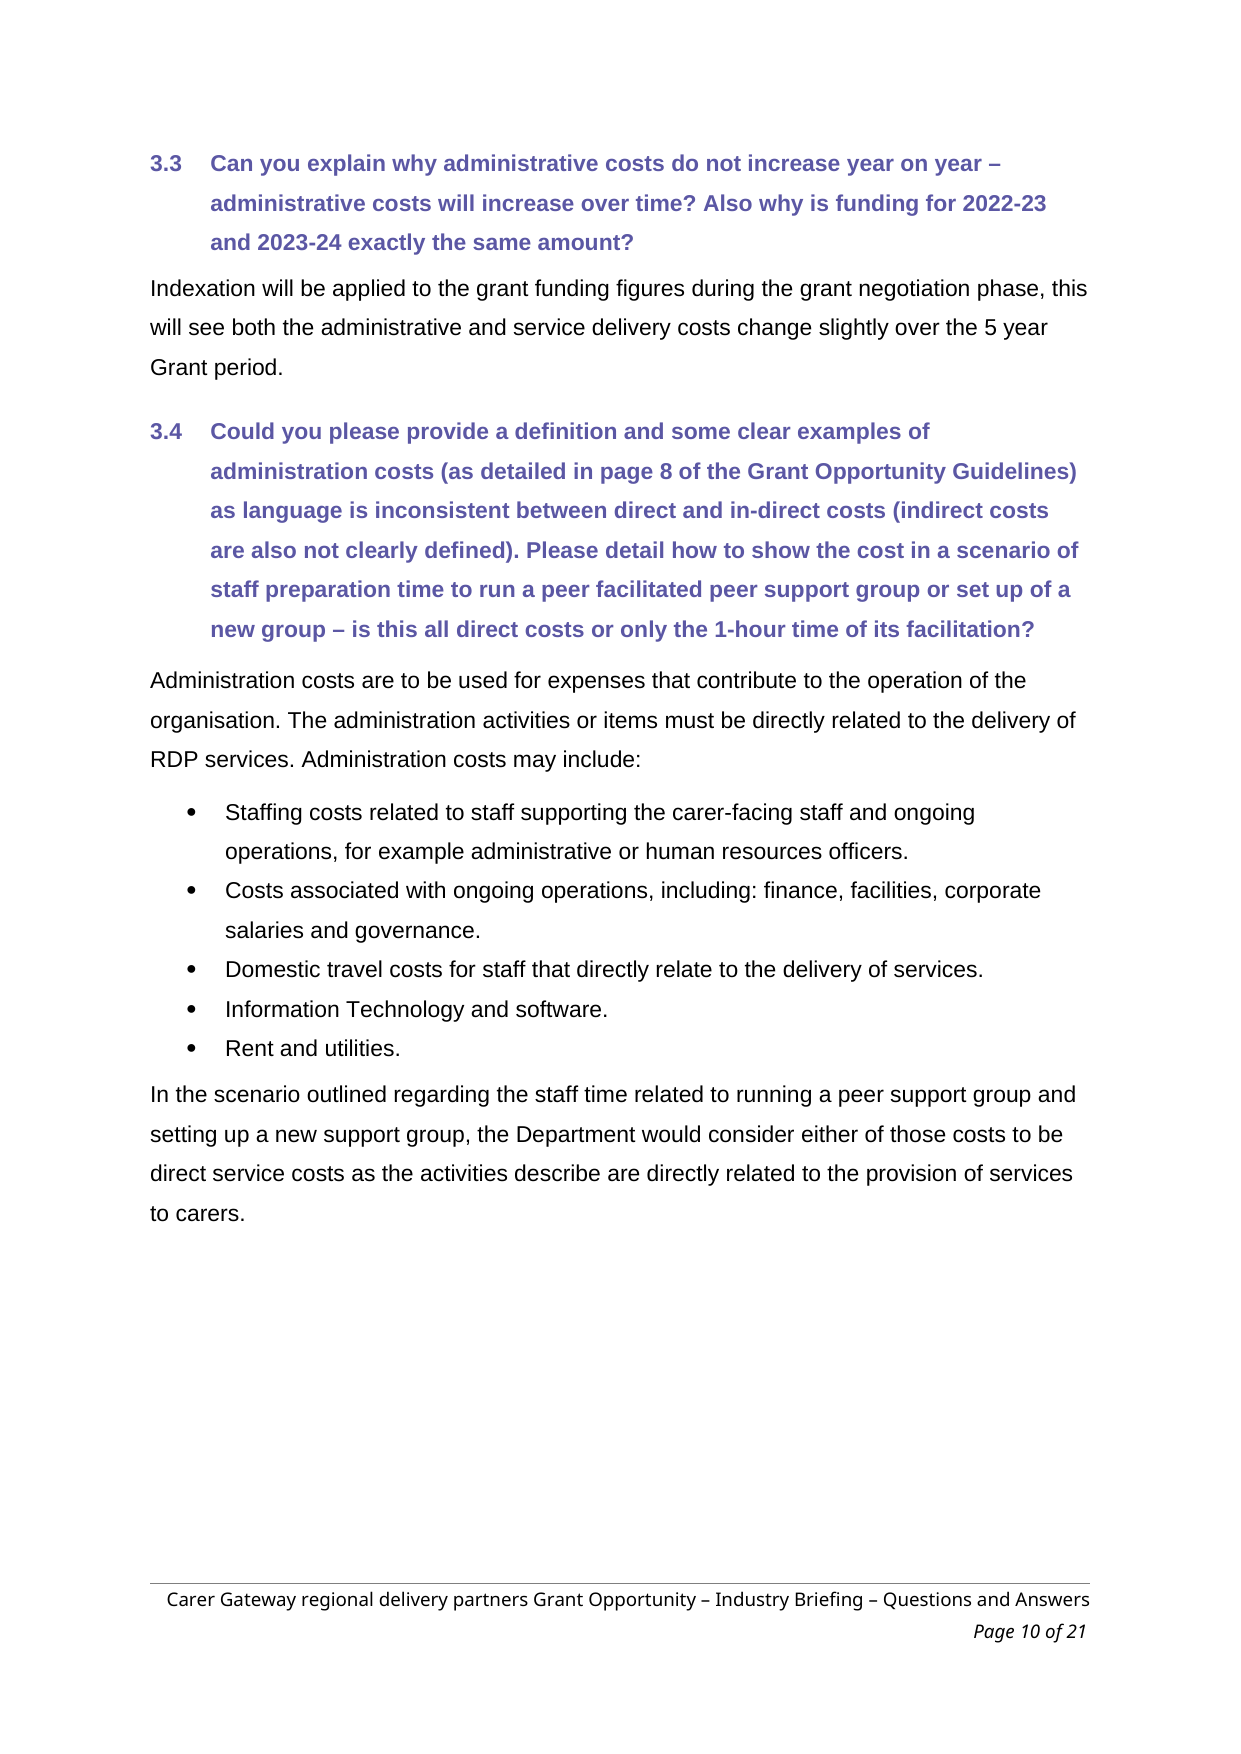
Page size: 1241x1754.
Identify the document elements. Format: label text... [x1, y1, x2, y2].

list Information Technology and software. [187, 996, 1090, 1022]
subtitle Could you please provide a definition and some clear examples of administration costs (as detailed in page 8 of the Grant Opportunity Guidelines) as language is inconsistent between direct and in-direct costs (indirect costs are also not clearly defined). Please detail how to show the cost in a scenario of staff preparation time to run a peer facilitated peer support group or set up of a new group – is this all direct costs or only the 1-hour time of its facilitation? [150, 418, 1090, 642]
text Indexation will be applied to the grant funding figures during the grant negotiation phase, this will see both the administrative and service delivery costs change slightly over the 5 year Grant period. [150, 275, 1090, 380]
list Domestic travel costs for staff that directly relate to the delivery of services. [187, 956, 1090, 983]
text Administration costs are to be used for expenses that contribute to the operation of the organisation. The administration activities or items must be directly related to the delivery of RDP services. Administration costs may include: [150, 667, 1090, 773]
subtitle Can you explain why administrative costs do not increase year on year – administrative costs will increase over time? Also why is funding for 2022-23 and 2023-24 exactly the same amount? [150, 150, 1090, 255]
list Rent and utilities. [187, 1035, 1090, 1062]
list Costs associated with ongoing operations, including: finance, facilities, corporate salaries and governance. [187, 877, 1090, 943]
text In the scenario outlined regarding the staff time related to running a peer support group and setting up a new support group, the Department would consider either of those costs to be direct service costs as the activities describe are directly related to the provision of services to carers. [150, 1081, 1090, 1226]
list Staffing costs related to staff supporting the carer-facing staff and ongoing operations, for example administrative or human resources officers. [187, 798, 1090, 864]
